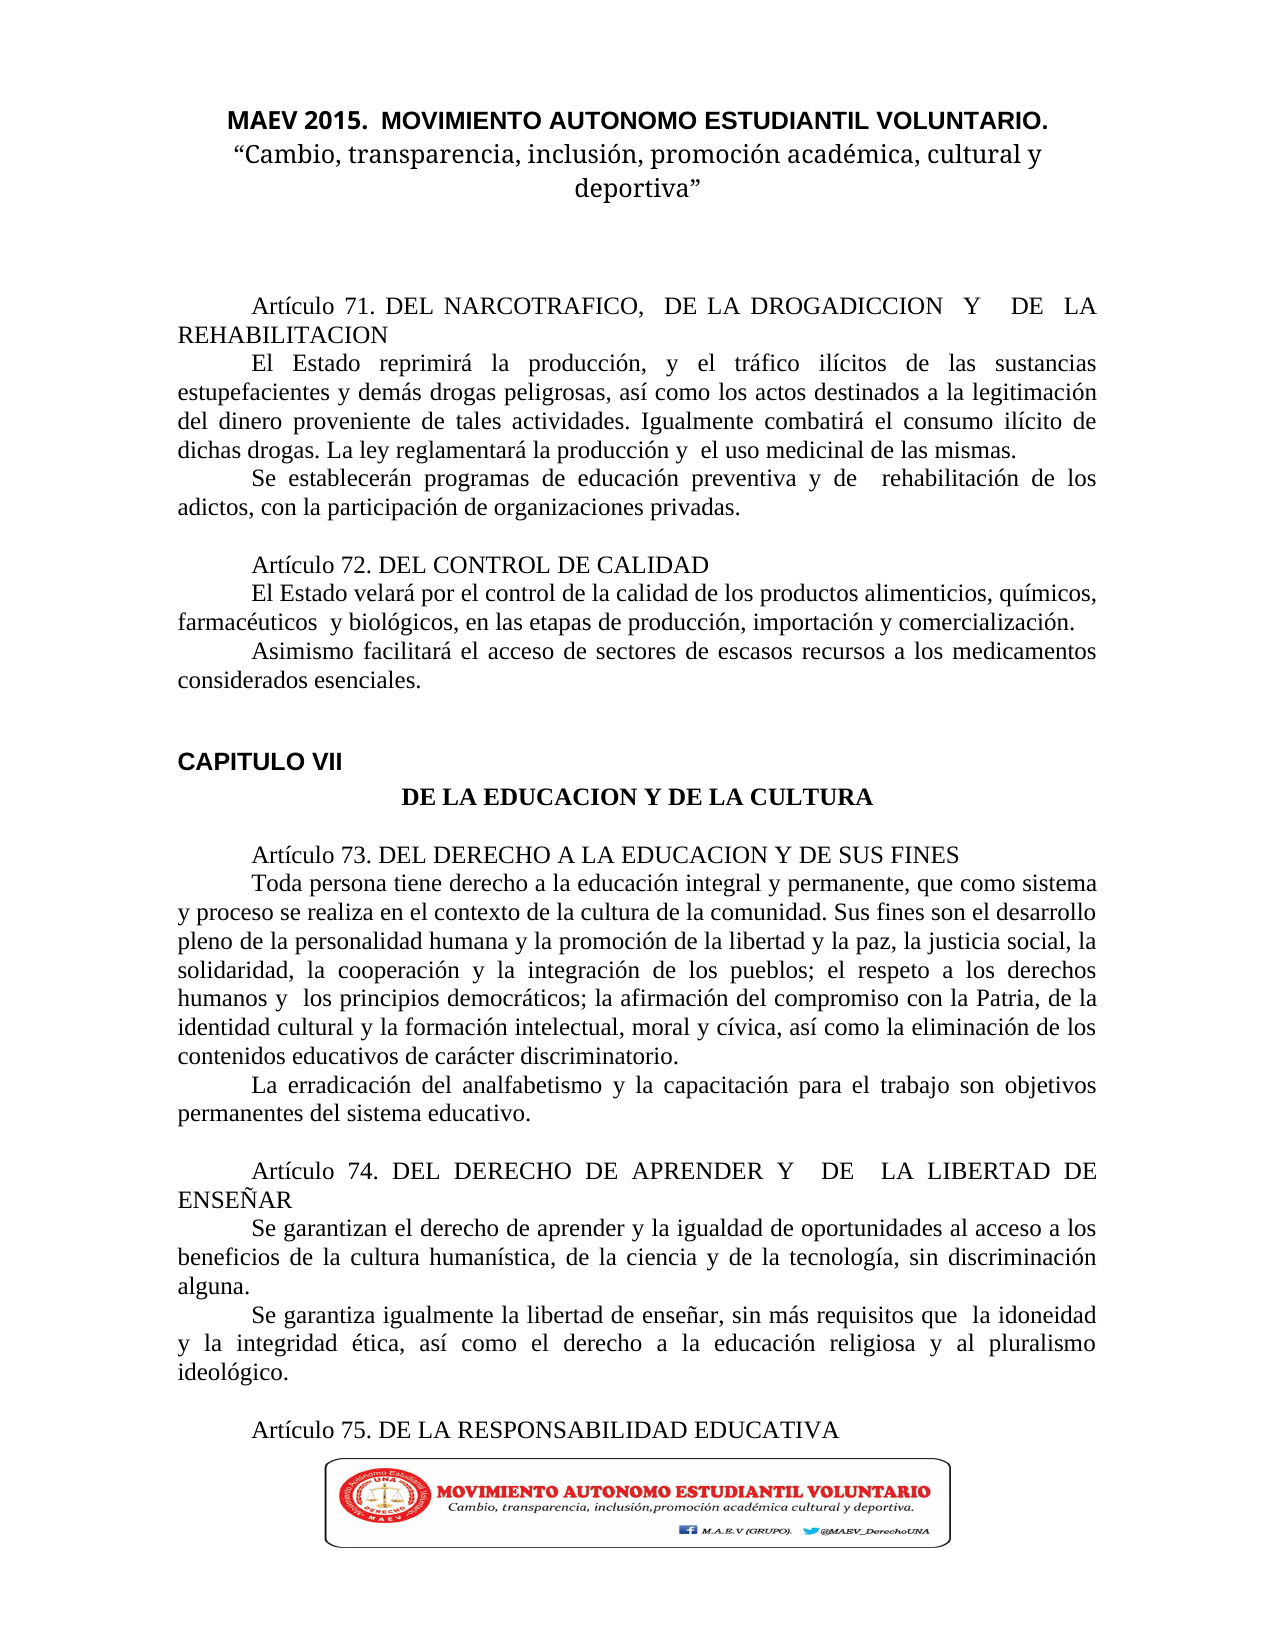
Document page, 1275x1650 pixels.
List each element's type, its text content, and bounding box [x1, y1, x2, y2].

text Artículo 75. DE LA RESPONSABILIDAD EDUCATIVA [177, 1415, 1098, 1443]
subtitle CAPITULO VII [177, 747, 1098, 776]
picture [324, 1458, 951, 1548]
text Se garantiza igualmente la libertad de enseñar, sin más requisitos que la idoneidad y la integridad ética, así como el derecho a la educación religiosa y al pluralismo ideológico. [177, 1300, 1098, 1386]
text Se establecerán programas de educación preventiva y de rehabilitación de los adictos, con la participación de organizaciones privadas. [177, 463, 1098, 521]
text Asimismo facilitará el acceso de sectores de escasos recursos a los medicamentos considerados esenciales. [177, 636, 1098, 693]
text Artículo 72. DEL CONTROL DE CALIDAD [177, 550, 1098, 578]
text El Estado reprimirá la producción, y el tráfico ilícitos de las sustancias estupefacientes y demás drogas peligrosas, así como los actos destinados a la legitimación del dinero proveniente de tales actividades. Igualmente combatirá el consumo ilícito de dichas drogas. La ley reglamentará la producción y el uso medicinal de las mismas. [177, 348, 1098, 463]
text Artículo 71. DEL NARCOTRAFICO, DE LA DROGADICCION Y DE LA REHABILITACION [177, 291, 1098, 348]
text Artículo 73. DEL DERECHO A LA EDUCACION Y DE SUS FINES [177, 840, 1098, 868]
text Artículo 74. DEL DERECHO DE APRENDER Y DE LA LIBERTAD DE ENSEÑAR [177, 1156, 1098, 1213]
text La erradicación del analfabetismo y la capacitación para el trabajo son objetivos permanentes del sistema educativo. [177, 1070, 1098, 1127]
text Se garantizan el derecho de aprender y la igualdad de oportunidades al acceso a los beneficios de la cultura humanística, de la ciencia y de la tecnología, sin discriminación alguna. [177, 1213, 1098, 1300]
text Toda persona tiene derecho a la educación integral y permanente, que como sistema y proceso se realiza en el contexto de la cultura de la comunidad. Sus fines son el desarrollo pleno de la personalidad humana y la promoción de la libertad y la paz, la justicia social, la solidaridad, la cooperación y la integración de los pueblos; el respeto a los derechos humanos y los principios democráticos; la afirmación del compromiso con la Patria, de la identidad cultural y la formación intelectual, moral y cívica, así como la eliminación de los contenidos educativos de carácter discriminatorio. [177, 868, 1098, 1070]
text El Estado velará por el control de la calidad de los productos alimenticios, químicos, farmacéuticos y biológicos, en las etapas de producción, importación y comercialización. [177, 578, 1098, 636]
text DE LA EDUCACION Y DE LA CULTURA [177, 782, 1098, 811]
